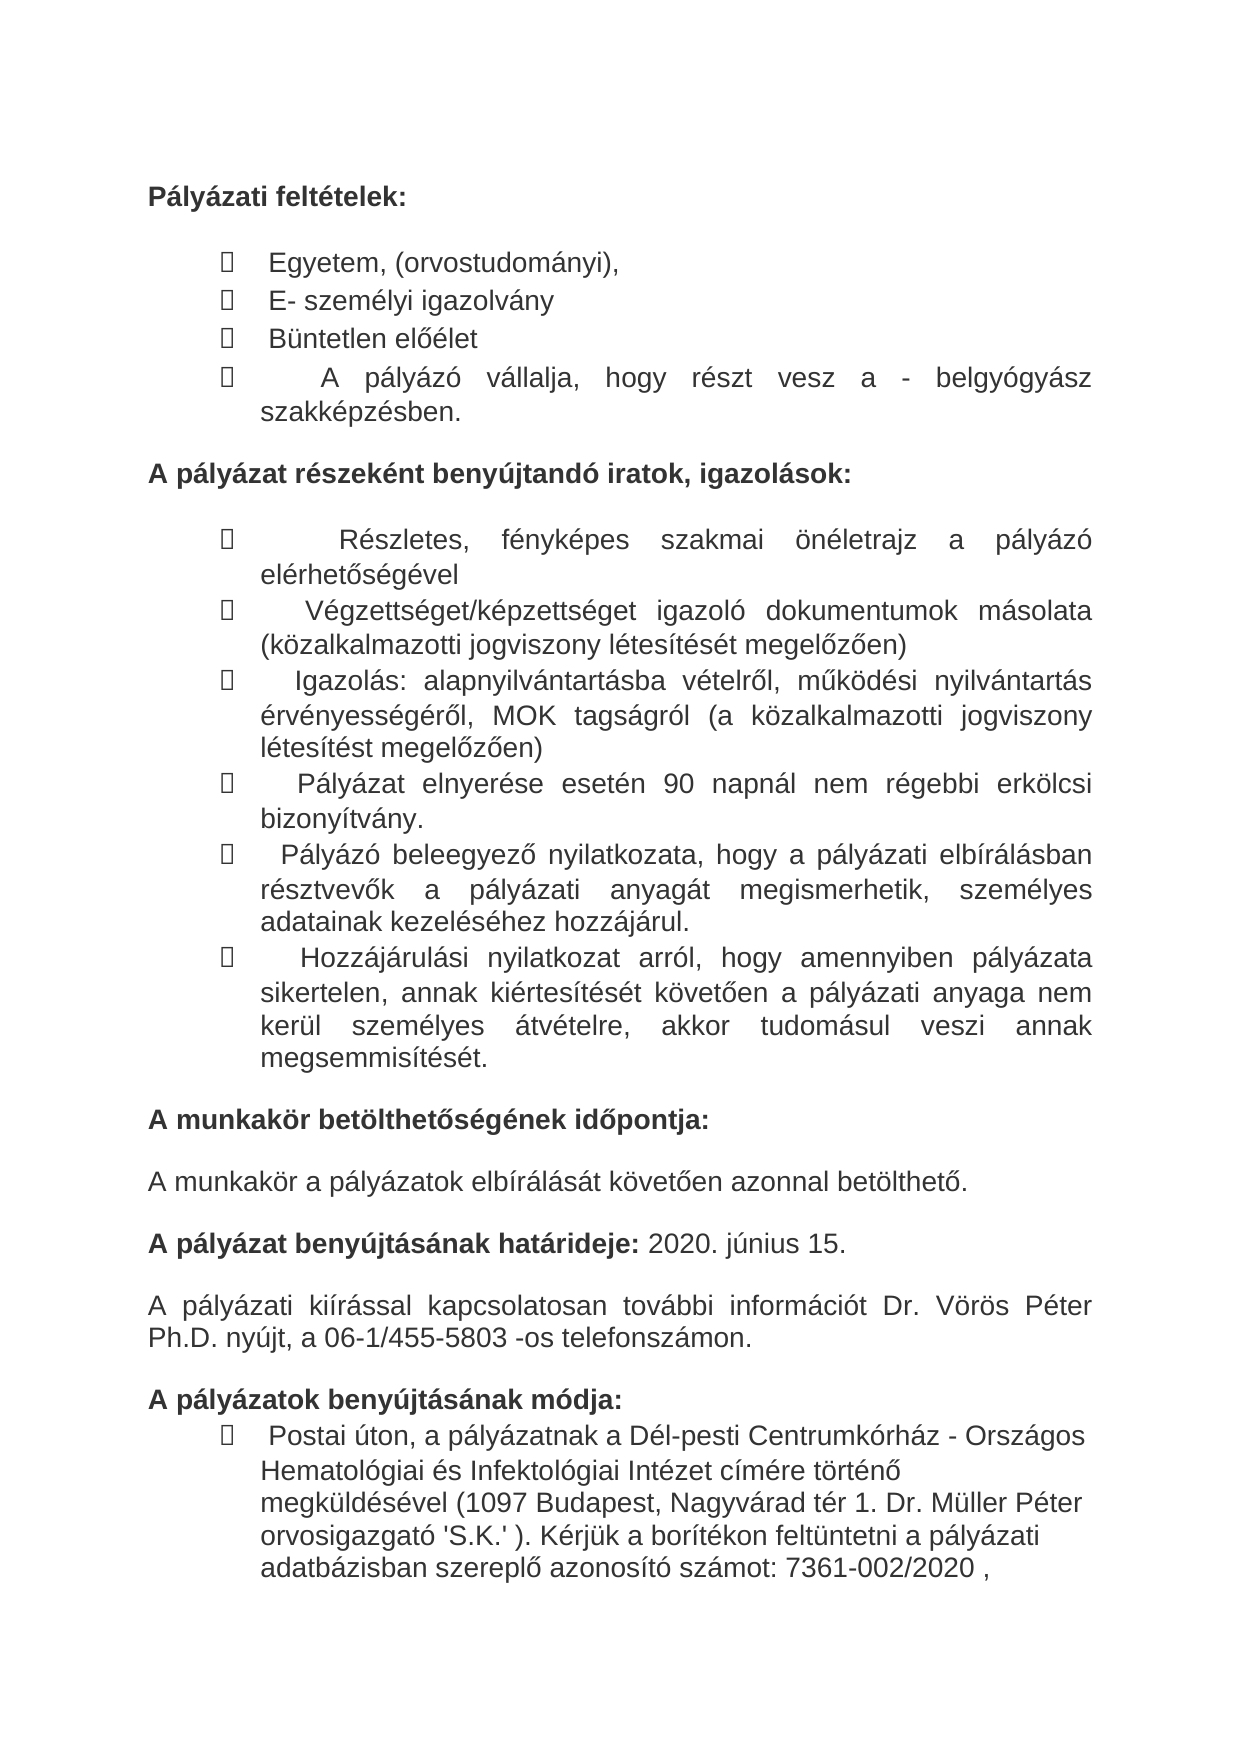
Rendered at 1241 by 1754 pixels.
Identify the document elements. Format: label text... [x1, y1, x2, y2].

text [218, 1416, 1093, 1583]
text  Végzettséget/képzettséget igazoló dokumentumok másolata (közalkalmazotti jogviszony létesítését megelőzően) [218, 590, 1093, 661]
text  Büntetlen előélet [218, 319, 1093, 357]
text  Pályázó beleegyező nyilatkozata, hogy a pályázati elbírálásban résztvevők a pályázati anyagát megismerhetik, személyes adatainak kezeléséhez hozzájárul. [218, 834, 1093, 938]
text  Részletes, fényképes szakmai önéletrajz a pályázó elérhetőségével [218, 519, 1093, 590]
text  A pályázó vállalja, hogy részt vesz a - belgyógyász szakképzésben. [218, 357, 1093, 428]
text Pályázati feltételek: [148, 180, 1093, 212]
text  Egyetem, (orvostudományi), [218, 242, 1093, 280]
text A munkakör betölthetőségének időpontja: [148, 1103, 1093, 1135]
text A pályázat benyújtásának határideje: 2020. június 15. [148, 1227, 1093, 1259]
text  Hozzájárulási nyilatkozat arról, hogy amennyiben pályázata sikertelen, annak kiértesítését követően a pályázati anyaga nem kerül személyes átvételre, akkor tudomásul veszi annak megsemmisítését. [218, 938, 1093, 1073]
text A pályázati kiírással kapcsolatosan további információt Dr. Vörös Péter Ph.D. nyújt, a 06-1/455-5803 -os telefonszámon. [148, 1289, 1093, 1353]
text  E- személyi igazolvány [218, 280, 1093, 319]
text A munkakör a pályázatok elbírálását követően azonnal betölthető. [148, 1165, 1093, 1197]
text  Igazolás: alapnyilvántartásba vételről, működési nyilvántartás érvényességéről, MOK tagságról (a közalkalmazotti jogviszony létesítést megelőzően) [218, 661, 1093, 764]
text  Pályázat elnyerése esetén 90 napnál nem régebbi erkölcsi bizonyítvány. [218, 764, 1093, 834]
text A pályázat részeként benyújtandó iratok, igazolások: [148, 457, 1093, 490]
text A pályázatok benyújtásának módja: [148, 1383, 1093, 1416]
